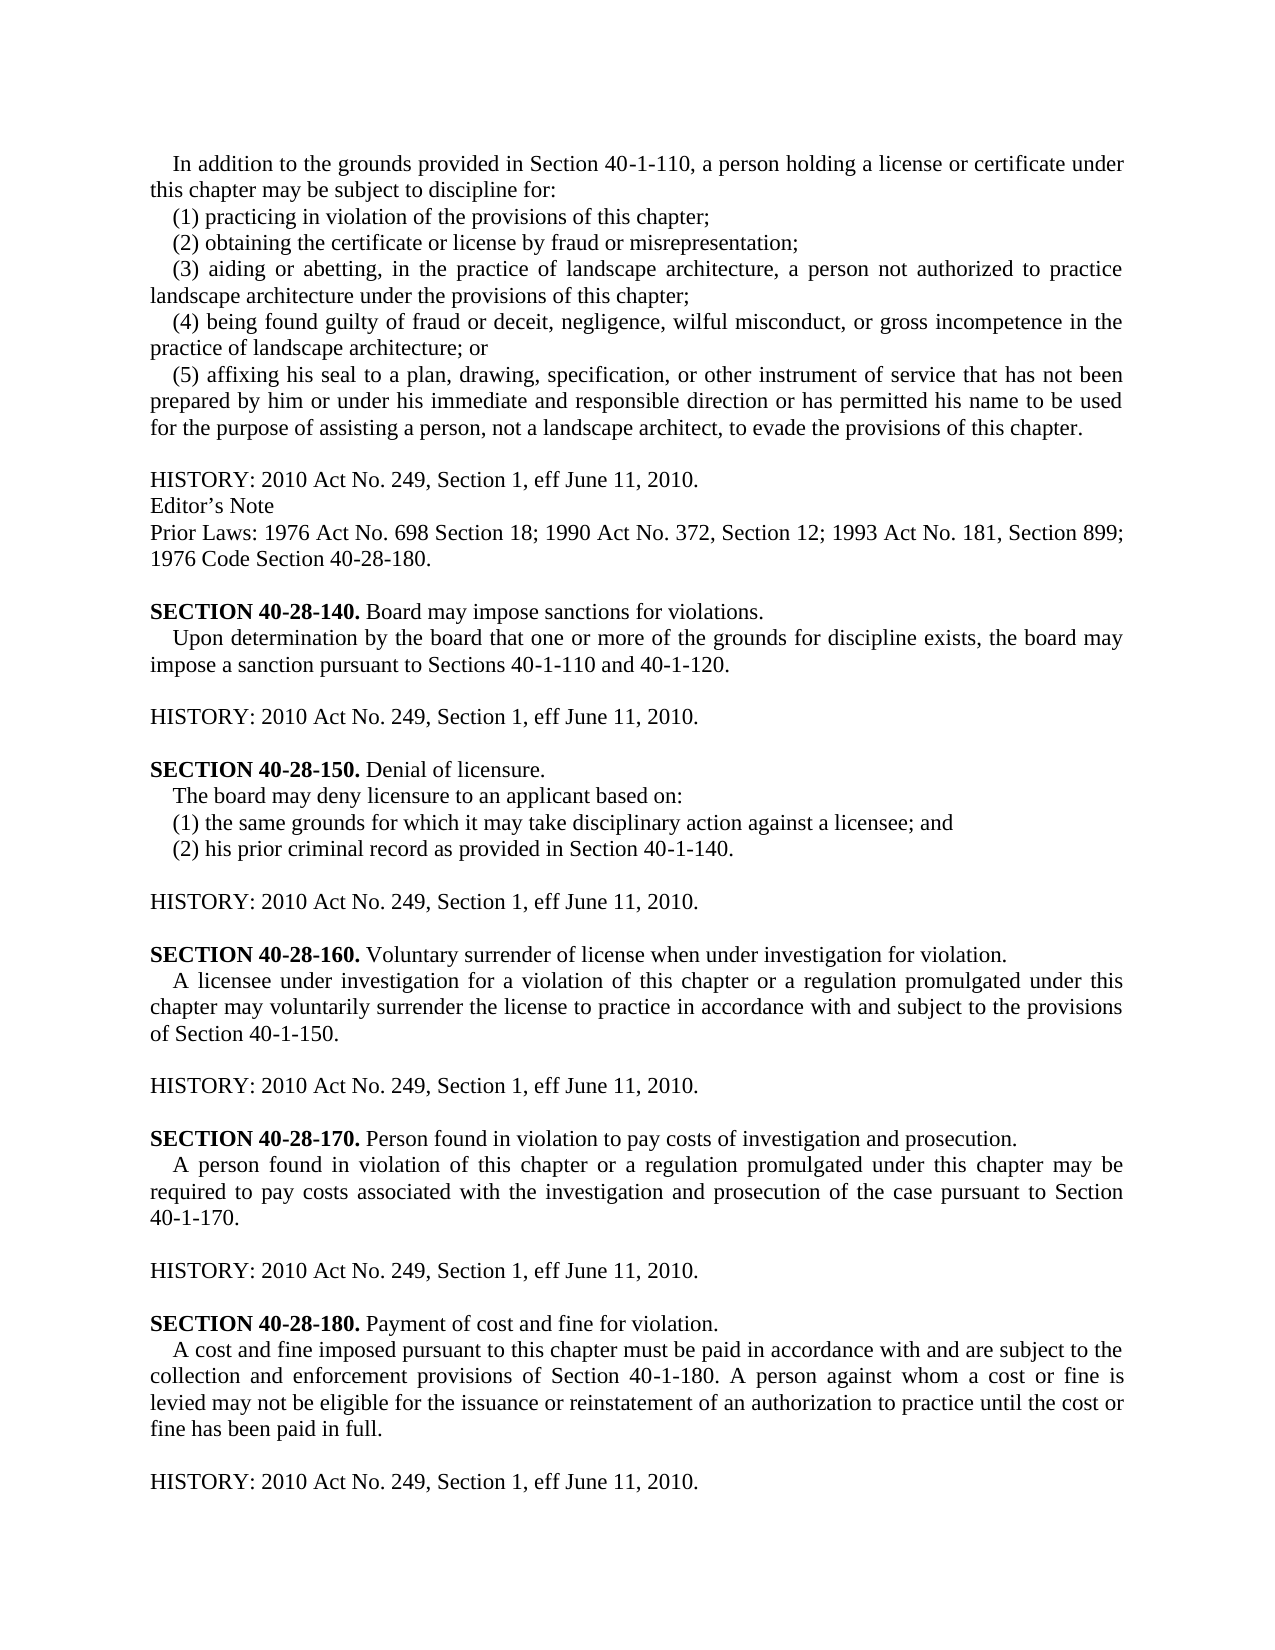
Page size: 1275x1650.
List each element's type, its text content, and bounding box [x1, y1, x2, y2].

text HISTORY: 2010 Act No. 249, Section 1, eff June 11, 2010. [150, 1072, 1125, 1099]
text (5) affixing his seal to a plan, drawing, specification, or other instrument of service that has not been prepared by him or under his immediate and responsible direction or has permitted his name to be used for the purpose of assisting a person, not a landscape architect, to evade the provisions of this chapter. [150, 361, 1125, 440]
text SECTION 40-28-180. Payment of cost and fine for violation. [150, 1309, 1125, 1336]
text In addition to the grounds provided in Section 40-1-110, a person holding a license or certificate under this chapter may be subject to discipline for: [150, 150, 1125, 203]
text Prior Laws: 1976 Act No. 698 Section 18; 1990 Act No. 372, Section 12; 1993 Act No. 181, Section 899; 1976 Code Section 40-28-180. [150, 519, 1125, 572]
text SECTION 40-28-170. Person found in violation to pay costs of investigation and prosecution. [150, 1125, 1125, 1151]
text The board may deny licensure to an applicant based on: [150, 782, 1125, 809]
text A cost and fine imposed pursuant to this chapter must be paid in accordance with and are subject to the collection and enforcement provisions of Section 40-1-180. A person against whom a cost or fine is levied may not be eligible for the issuance or reinstatement of an authorization to practice until the cost or fine has been paid in full. [150, 1336, 1125, 1441]
text (2) his prior criminal record as provided in Section 40-1-140. [150, 835, 1125, 862]
text (1) practicing in violation of the provisions of this chapter; [150, 203, 1125, 229]
text Upon determination by the board that one or more of the grounds for discipline exists, the board may impose a sanction pursuant to Sections 40-1-110 and 40-1-120. [150, 624, 1125, 677]
text HISTORY: 2010 Act No. 249, Section 1, eff June 11, 2010. [150, 466, 1125, 493]
text SECTION 40-28-140. Board may impose sanctions for violations. [150, 598, 1125, 624]
text (1) the same grounds for which it may take disciplinary action against a licensee; and [150, 809, 1125, 835]
text HISTORY: 2010 Act No. 249, Section 1, eff June 11, 2010. [150, 1257, 1125, 1283]
text HISTORY: 2010 Act No. 249, Section 1, eff June 11, 2010. [150, 1468, 1125, 1494]
text Editor’s Note [150, 493, 1125, 519]
text SECTION 40-28-150. Denial of licensure. [150, 756, 1125, 782]
text HISTORY: 2010 Act No. 249, Section 1, eff June 11, 2010. [150, 888, 1125, 914]
text (3) aiding or abetting, in the practice of landscape architecture, a person not authorized to practice landscape architecture under the provisions of this chapter; [150, 255, 1125, 308]
text (4) being found guilty of fraud or deceit, negligence, wilful misconduct, or gross incompetence in the practice of landscape architecture; or [150, 308, 1125, 361]
text HISTORY: 2010 Act No. 249, Section 1, eff June 11, 2010. [150, 703, 1125, 730]
text A licensee under investigation for a violation of this chapter or a regulation promulgated under this chapter may voluntarily surrender the license to practice in accordance with and subject to the provisions of Section 40-1-150. [150, 967, 1125, 1046]
text (2) obtaining the certificate or license by fraud or misrepresentation; [150, 229, 1125, 255]
text A person found in violation of this chapter or a regulation promulgated under this chapter may be required to pay costs associated with the investigation and prosecution of the case pursuant to Section 40-1-170. [150, 1151, 1125, 1231]
text SECTION 40-28-160. Voluntary surrender of license when under investigation for violation. [150, 941, 1125, 967]
